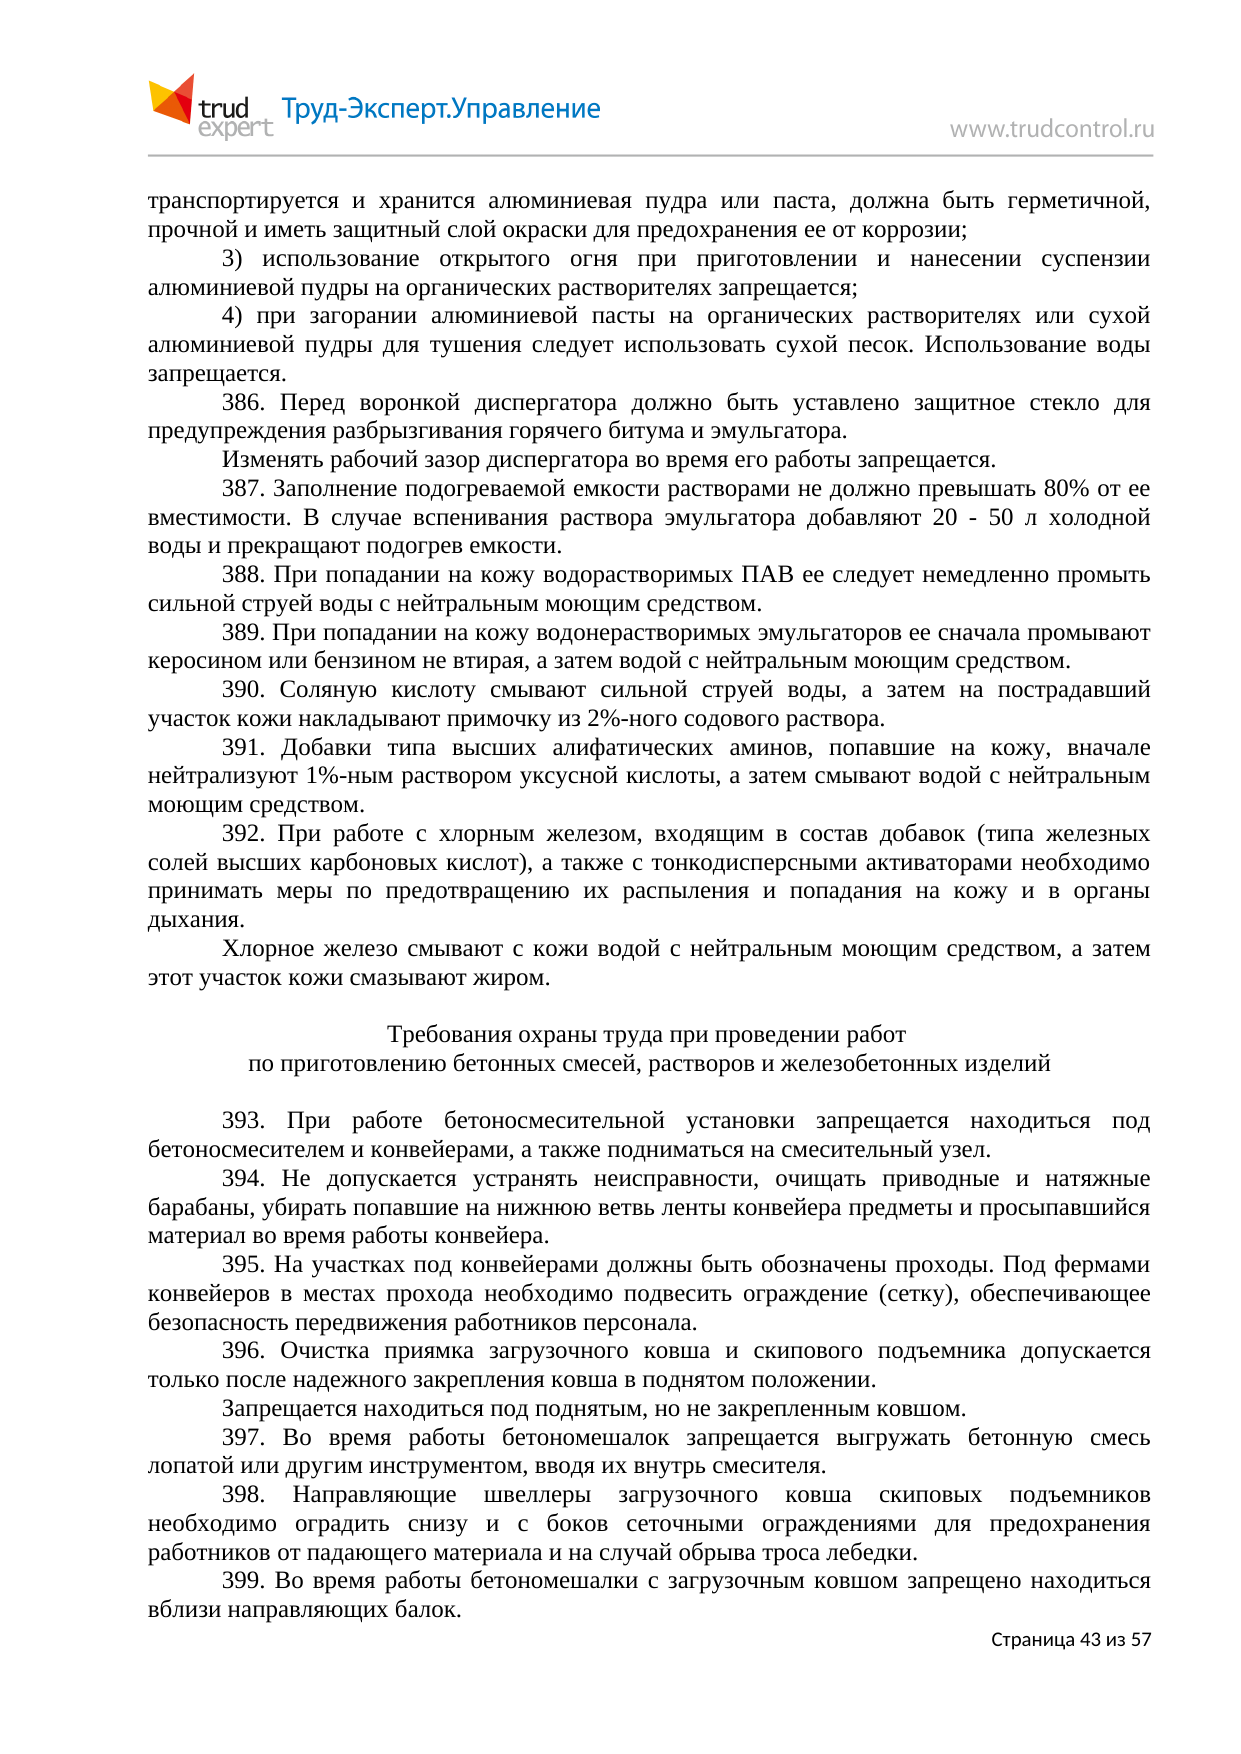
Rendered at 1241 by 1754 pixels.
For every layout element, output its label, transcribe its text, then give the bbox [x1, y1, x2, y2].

text 391. Добавки типа высших алифатических аминов, попавшие на кожу, вначале нейтрализуют 1%-ным раствором уксусной кислоты, а затем смывают водой с нейтральным моющим средством. [148, 732, 1152, 818]
text 397. Во время работы бетономешалок запрещается выгружать бетонную смесь лопатой или другим инструментом, вводя их внутрь смесителя. [148, 1422, 1152, 1479]
text 390. Соляную кислоту смывают сильной струей воды, а затем на пострадавший участок кожи накладывают примочку из 2%-ного содового раствора. [148, 674, 1152, 732]
text 4) при загорании алюминиевой пасты на органических растворителях или сухой алюминиевой пудры для тушения следует использовать сухой песок. Использование воды запрещается. [148, 300, 1152, 387]
text Требования охраны труда при проведении работ по приготовлению бетонных смесей, растворов и железобетонных изделий [148, 1019, 1152, 1077]
text Хлорное железо смывают с кожи водой с нейтральным моющим средством, а затем этот участок кожи смазывают жиром. [148, 933, 1152, 990]
text 395. На участках под конвейерами должны быть обозначены проходы. Под фермами конвейеров в местах прохода необходимо подвесить ограждение (сетку), обеспечивающее безопасность передвижения работников персонала. [148, 1249, 1152, 1335]
text Изменять рабочий зазор диспергатора во время его работы запрещается. [148, 444, 1152, 473]
text 386. Перед воронкой диспергатора должно быть уставлено защитное стекло для предупреждения разбрызгивания горячего битума и эмульгатора. [148, 387, 1152, 444]
text 393. При работе бетоносмесительной установки запрещается находиться под бетоносмесителем и конвейерами, а также подниматься на смесительный узел. [148, 1105, 1152, 1163]
text 389. При попадании на кожу водонерастворимых эмульгаторов ее сначала промывают керосином или бензином не втирая, а затем водой с нейтральным моющим средством. [148, 617, 1152, 674]
text Запрещается находиться под поднятым, но не закрепленным ковшом. [148, 1393, 1152, 1422]
text 392. При работе с хлорным железом, входящим в состав добавок (типа железных солей высших карбоновых кислот), а также с тонкодисперсными активаторами необходимо принимать меры по предотвращению их распыления и попадания на кожу и в органы дыхания. [148, 818, 1152, 933]
picture [147, 73, 1154, 157]
text 394. Не допускается устранять неисправности, очищать приводные и натяжные барабаны, убирать попавшие на нижнюю ветвь ленты конвейера предметы и просыпавшийся материал во время работы конвейера. [148, 1163, 1152, 1249]
text 399. Во время работы бетономешалки с загрузочным ковшом запрещено находиться вблизи направляющих балок. [148, 1565, 1152, 1623]
text 388. При попадании на кожу водорастворимых ПАВ ее следует немедленно промыть сильной струей воды с нейтральным моющим средством. [148, 559, 1152, 617]
text 387. Заполнение подогреваемой емкости растворами не должно превышать 80% от ее вместимости. В случае вспенивания раствора эмульгатора добавляют 20 - холодной воды и прекращают подогрев емкости. [148, 473, 1152, 559]
text 3) использование открытого огня при приготовлении и нанесении суспензии алюминиевой пудры на органических растворителях запрещается; [148, 243, 1152, 300]
text 396. Очистка приямка загрузочного ковша и скипового подъемника допускается только после надежного закрепления ковша в поднятом положении. [148, 1335, 1152, 1393]
text 398. Направляющие швеллеры загрузочного ковша скиповых подъемников необходимо оградить снизу и с боков сеточными ограждениями для предохранения работников от падающего материала и на случай обрыва троса лебедки. [148, 1479, 1152, 1565]
